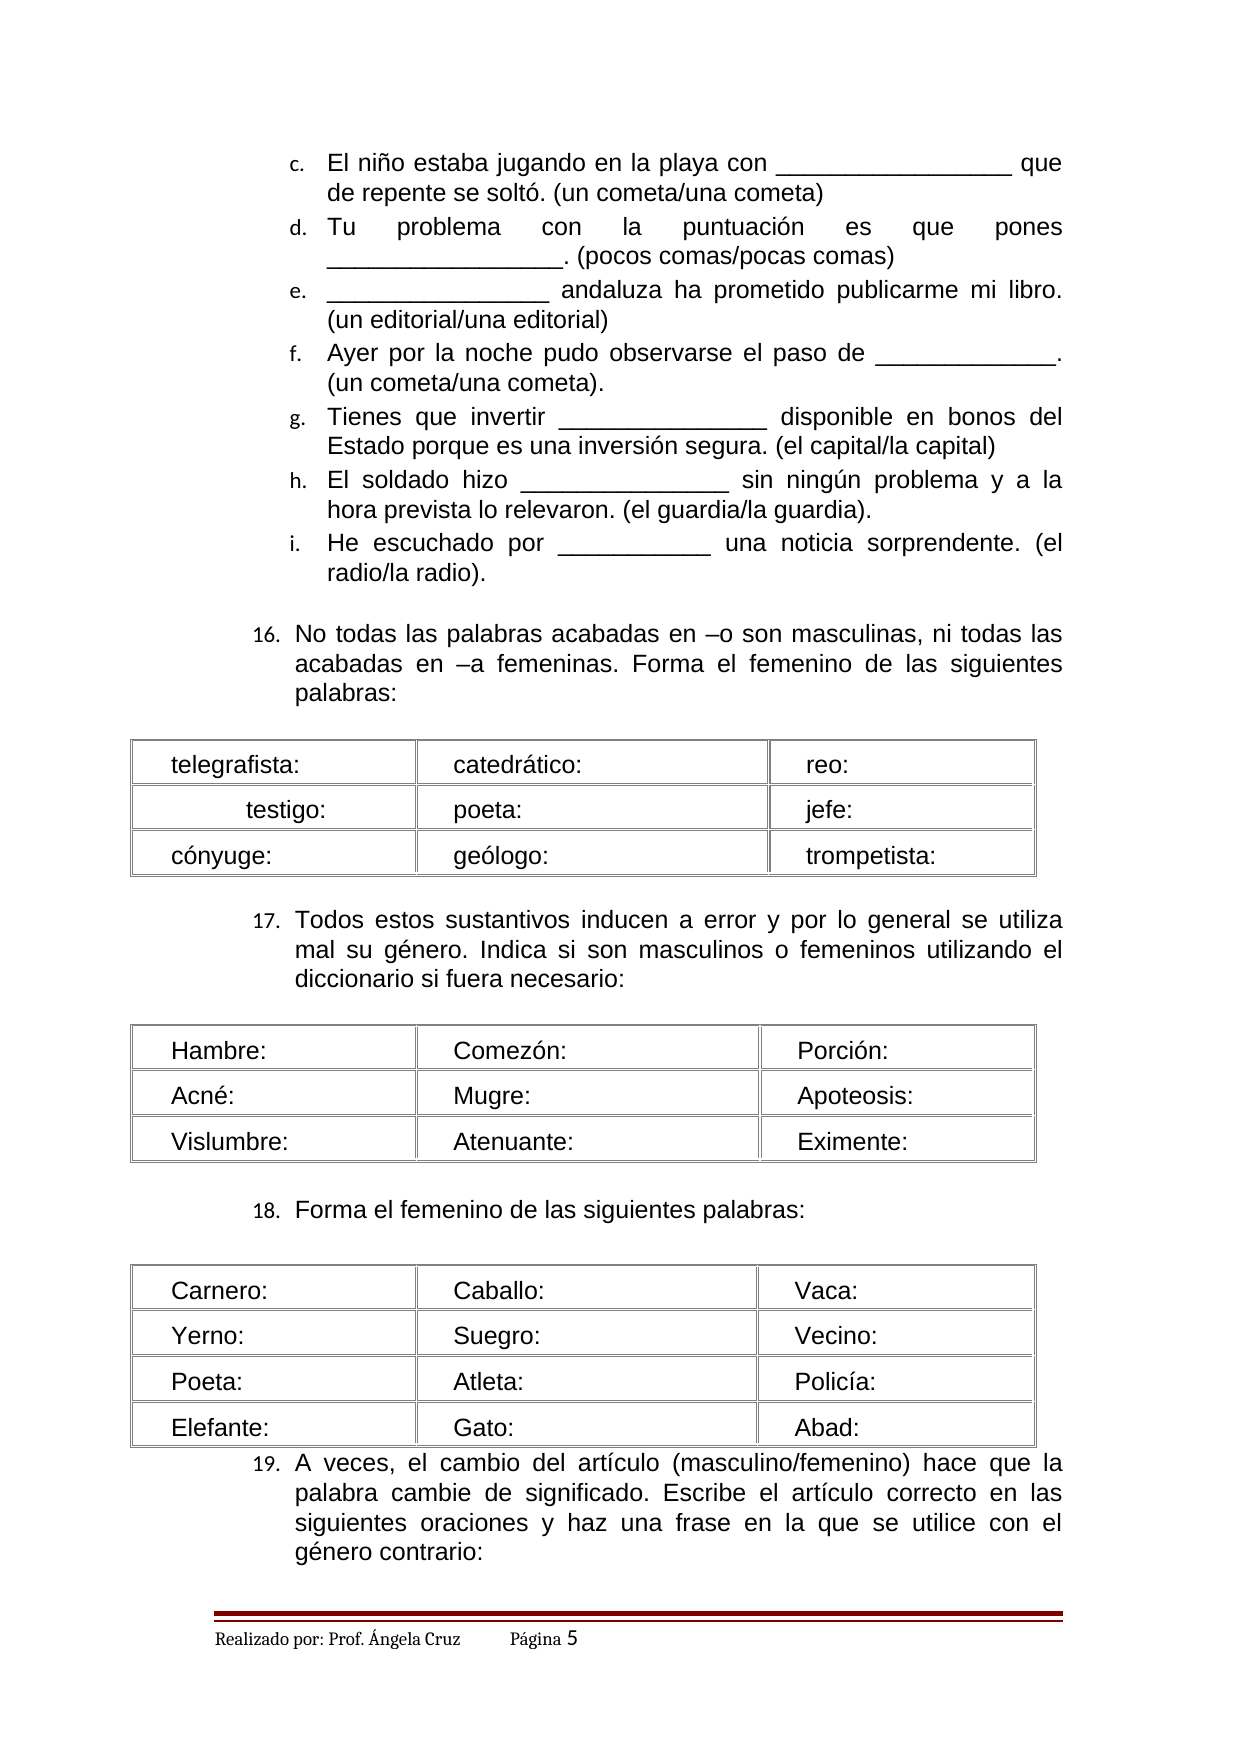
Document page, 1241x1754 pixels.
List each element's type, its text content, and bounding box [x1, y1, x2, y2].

table_cell Mugre: [418, 1071, 758, 1114]
list He escuchado por ___________ una noticia sorprendente. (el radio/la radio). [289, 528, 1064, 587]
table_cell testigo: [133, 786, 415, 828]
table_header telegrafista: [133, 741, 415, 782]
table_cell Abad: [757, 1400, 1034, 1445]
list A veces, el cambio del artículo (masculino/femenino) hace que la palabra cambie de significado. Escribe el artículo correcto en las siguientes oraciones y haz una frase en la que se utilice con el género contrario: [252, 1448, 1064, 1566]
list Forma el femenino de las siguientes palabras: [252, 1195, 1064, 1224]
table_cell Policía: [757, 1354, 1035, 1399]
list El niño estaba jugando en la playa con _________________ que de repente se soltó. (un cometa/una cometa) [289, 148, 1064, 207]
table_cell Yerno: [133, 1311, 415, 1354]
table_header Porción: [762, 1026, 1034, 1068]
table_cell Vecino: [757, 1308, 1035, 1354]
table_header Vaca: [759, 1266, 1034, 1308]
table_cell Gato: [416, 1403, 757, 1445]
table_cell Atenuante: [416, 1114, 760, 1159]
list Tu problema con la puntuación es que pones _________________. (pocos comas/pocas comas) [289, 212, 1064, 270]
table_cell Poeta: [133, 1357, 415, 1399]
table_cell Eximente: [760, 1114, 1035, 1159]
table_cell Atleta: [418, 1357, 756, 1399]
list ________________ andaluza ha prometido publicarme mi libro. (un editorial/una editorial) [289, 275, 1064, 333]
table_cell cónyuge: [133, 831, 416, 874]
table_header reo: [771, 741, 1034, 782]
table_cell Apoteosis: [760, 1068, 1035, 1114]
table_cell trompetista: [769, 828, 1035, 874]
table_cell Acné: [133, 1071, 415, 1114]
list No todas las palabras acabadas en –o son masculinas, ni todas las acabadas en –a femeninas. Forma el femenino de las siguientes palabras: [252, 619, 1064, 707]
table_header Hambre: [133, 1026, 415, 1068]
table_cell Elefante: [133, 1403, 416, 1445]
list Todos estos sustantivos inducen a error y por lo general se utiliza mal su género. Indica si son masculinos o femeninos utilizando el diccionario si fuera necesario: [252, 905, 1064, 993]
list El soldado hizo _______________ sin ningún problema y a la hora prevista lo relevaron. (el guardia/la guardia). [289, 465, 1064, 523]
table_header Caballo: [418, 1266, 756, 1308]
table_header Carnero: [133, 1266, 415, 1308]
table_cell jefe: [771, 783, 1034, 828]
list Tienes que invertir _______________ disponible en bonos del Estado porque es una inversión segura. (el capital/la capital) [289, 402, 1064, 460]
table_header Comezón: [418, 1026, 758, 1068]
table_header catedrático: [418, 741, 767, 782]
table_cell geólogo: [416, 828, 769, 874]
list Ayer por la noche pudo observarse el paso de _____________. (un cometa/una cometa). [289, 338, 1064, 397]
table_cell Suegro: [418, 1311, 756, 1354]
table_cell Vislumbre: [133, 1117, 416, 1159]
table_cell poeta: [418, 786, 767, 828]
